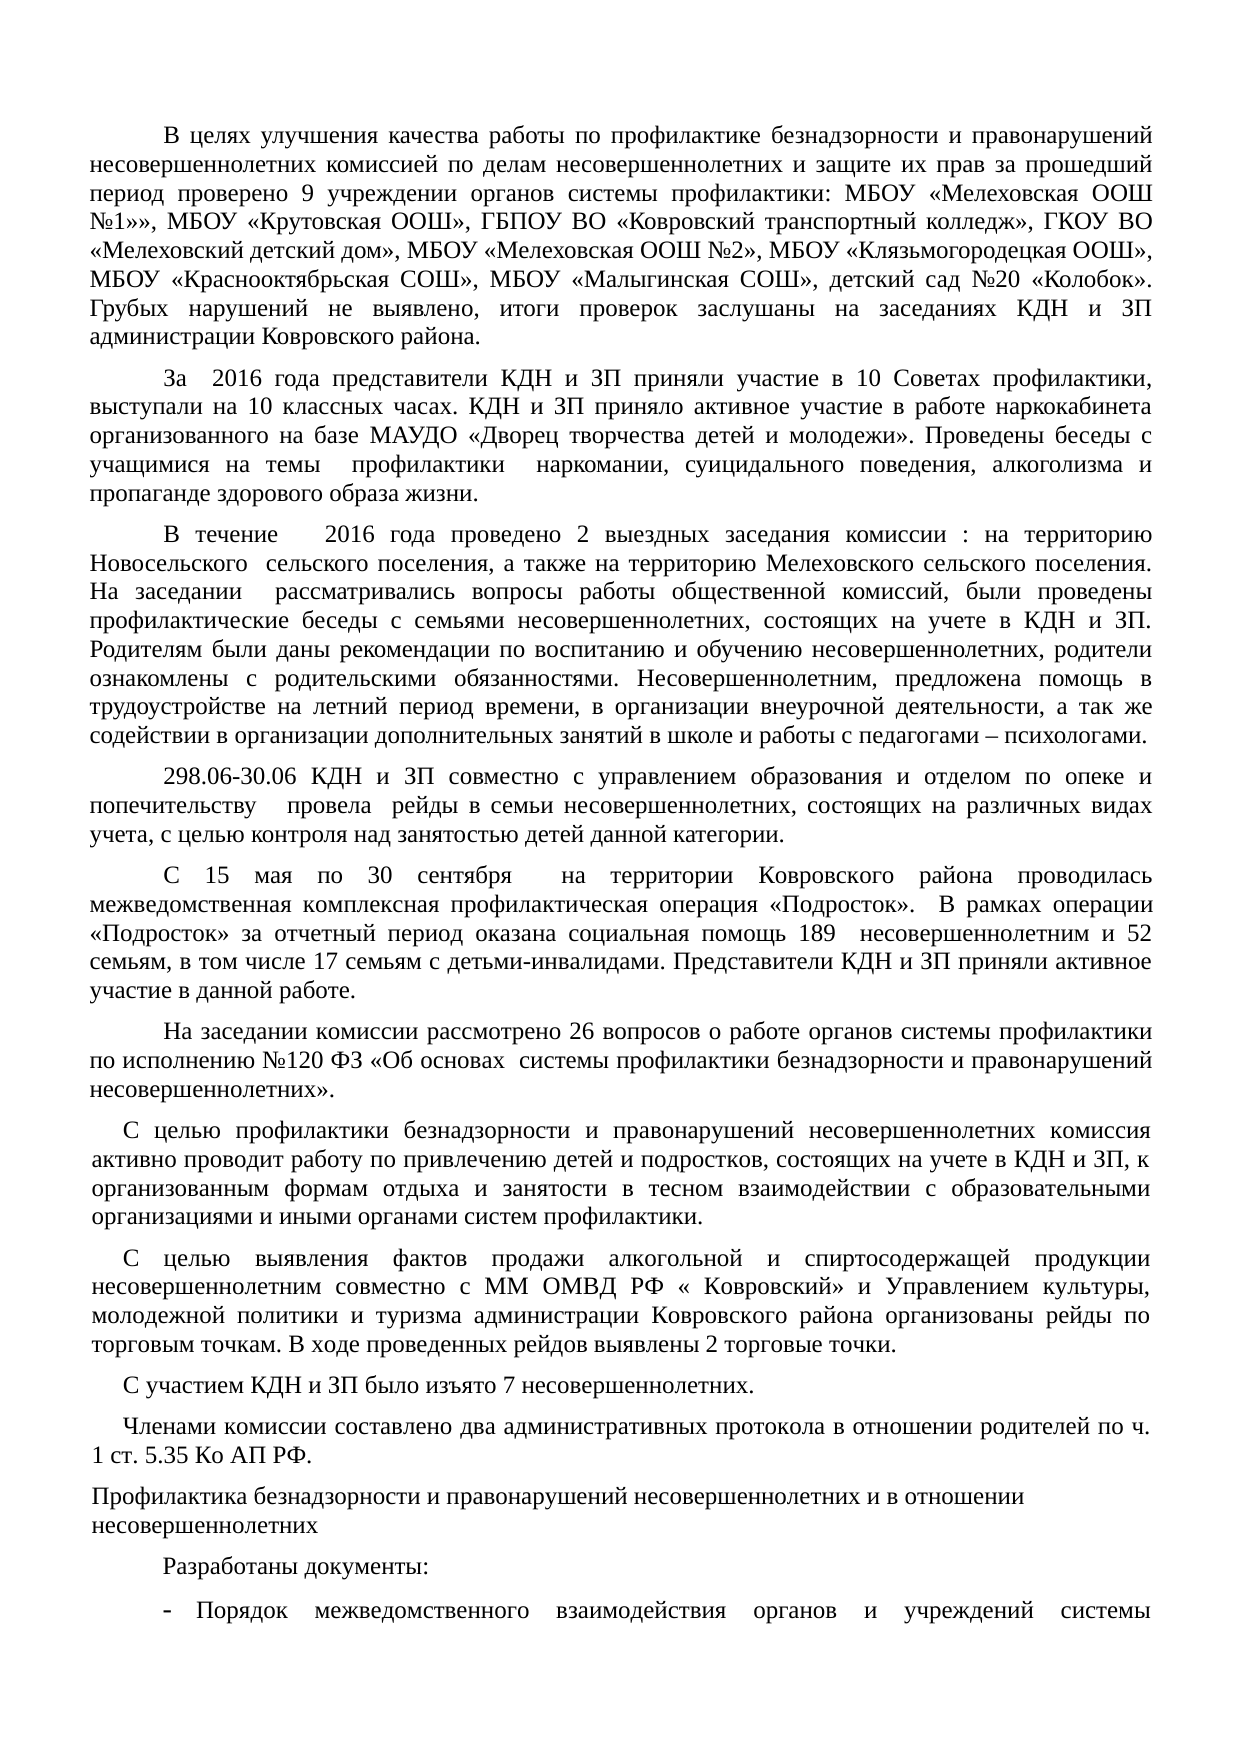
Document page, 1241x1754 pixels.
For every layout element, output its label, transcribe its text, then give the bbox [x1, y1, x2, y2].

text С целью выявления фактов продажи алкогольной и спиртосодержащей продукции несовершеннолетним совместно с ММ ОМВД РФ « Ковровский» и Управлением культуры, молодежной политики и туризма администрации Ковровского района организованы рейды по торговым точкам. В ходе проведенных рейдов выявлены 2 торговые точки. [91, 1243, 1151, 1358]
text Профилактика безнадзорности и правонарушений несовершеннолетних и в отношении несовершеннолетних [91, 1481, 1124, 1539]
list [91, 1593, 1151, 1625]
text С 15 мая по 30 сентября на территории Ковровского района проводилась межведомственная комплексная профилактическая операция «Подросток». В рамках операции «Подросток» за отчетный период оказана социальная помощь 189 несовершеннолетним и 52 семьям, в том числе 17 семьям с детьми-инвалидами. Представители КДН и ЗП приняли активное участие в данной работе. [89, 860, 1153, 1004]
text 298.06-30.06 КДН и ЗП совместно с управлением образования и отделом по опеке и попечительству провела рейды в семьи несовершеннолетних, состоящих на различных видах учета, с целью контроля над занятостью детей данной категории. [89, 761, 1153, 848]
text С участием КДН и ЗП было изъято 7 несовершеннолетних. [91, 1370, 1151, 1399]
text За 2016 года представители КДН и ЗП приняли участие в 10 Советах профилактики, выступали на 10 классных часах. КДН и ЗП приняло активное участие в работе наркокабинета организованного на базе МАУДО «Дворец творчества детей и молодежи». Проведены беседы с учащимися на темы профилактики наркомании, суицидального поведения, алкоголизма и пропаганде здорового образа жизни. [89, 363, 1153, 506]
text В течение 2016 года проведено 2 выездных заседания комиссии : на территорию Новосельского сельского поселения, а также на территорию Мелеховского сельского поселения. На заседании рассматривались вопросы работы общественной комиссий, были проведены профилактические беседы с семьями несовершеннолетних, состоящих на учете в КДН и ЗП. Родителям были даны рекомендации по воспитанию и обучению несовершеннолетних, родители ознакомлены с родительскими обязанностями. Несовершеннолетним, предложена помощь в трудоустройстве на летний период времени, в организации внеурочной деятельности, а так же содействии в организации дополнительных занятий в школе и работы с педагогами – психологами. [89, 519, 1153, 749]
text На заседании комиссии рассмотрено 26 вопросов о работе органов системы профилактики по исполнению №120 ФЗ «Об основах системы профилактики безнадзорности и правонарушений несовершеннолетних». [89, 1016, 1153, 1103]
text В целях улучшения качества работы по профилактике безнадзорности и правонарушений несовершеннолетних комиссией по делам несовершеннолетних и защите их прав за прошедший период проверено 9 учреждении органов системы профилактики: МБОУ «Мелеховская ООШ №1»», МБОУ «Крутовская ООШ», ГБПОУ ВО «Ковровский транспортный колледж», ГКОУ ВО «Мелеховский детский дом», МБОУ «Мелеховская ООШ №2», МБОУ «Клязьмогородецкая ООШ», МБОУ «Краснооктябрьская СОШ», МБОУ «Малыгинская СОШ», детский сад №20 «Колобок». Грубых нарушений не выявлено, итоги проверок заслушаны на заседаниях КДН и ЗП администрации Ковровского района. [89, 120, 1153, 350]
text Разработаны документы: [91, 1551, 1153, 1580]
text Членами комиссии составлено два административных протокола в отношении родителей по ч. 1 ст. 5.35 Ко АП РФ. [91, 1411, 1151, 1469]
text С целью профилактики безнадзорности и правонарушений несовершеннолетних комиссия активно проводит работу по привлечению детей и подростков, состоящих на учете в КДН и ЗП, к организованным формам отдыха и занятости в тесном взаимодействии с образовательными организациями и иными органами систем профилактики. [91, 1115, 1151, 1230]
